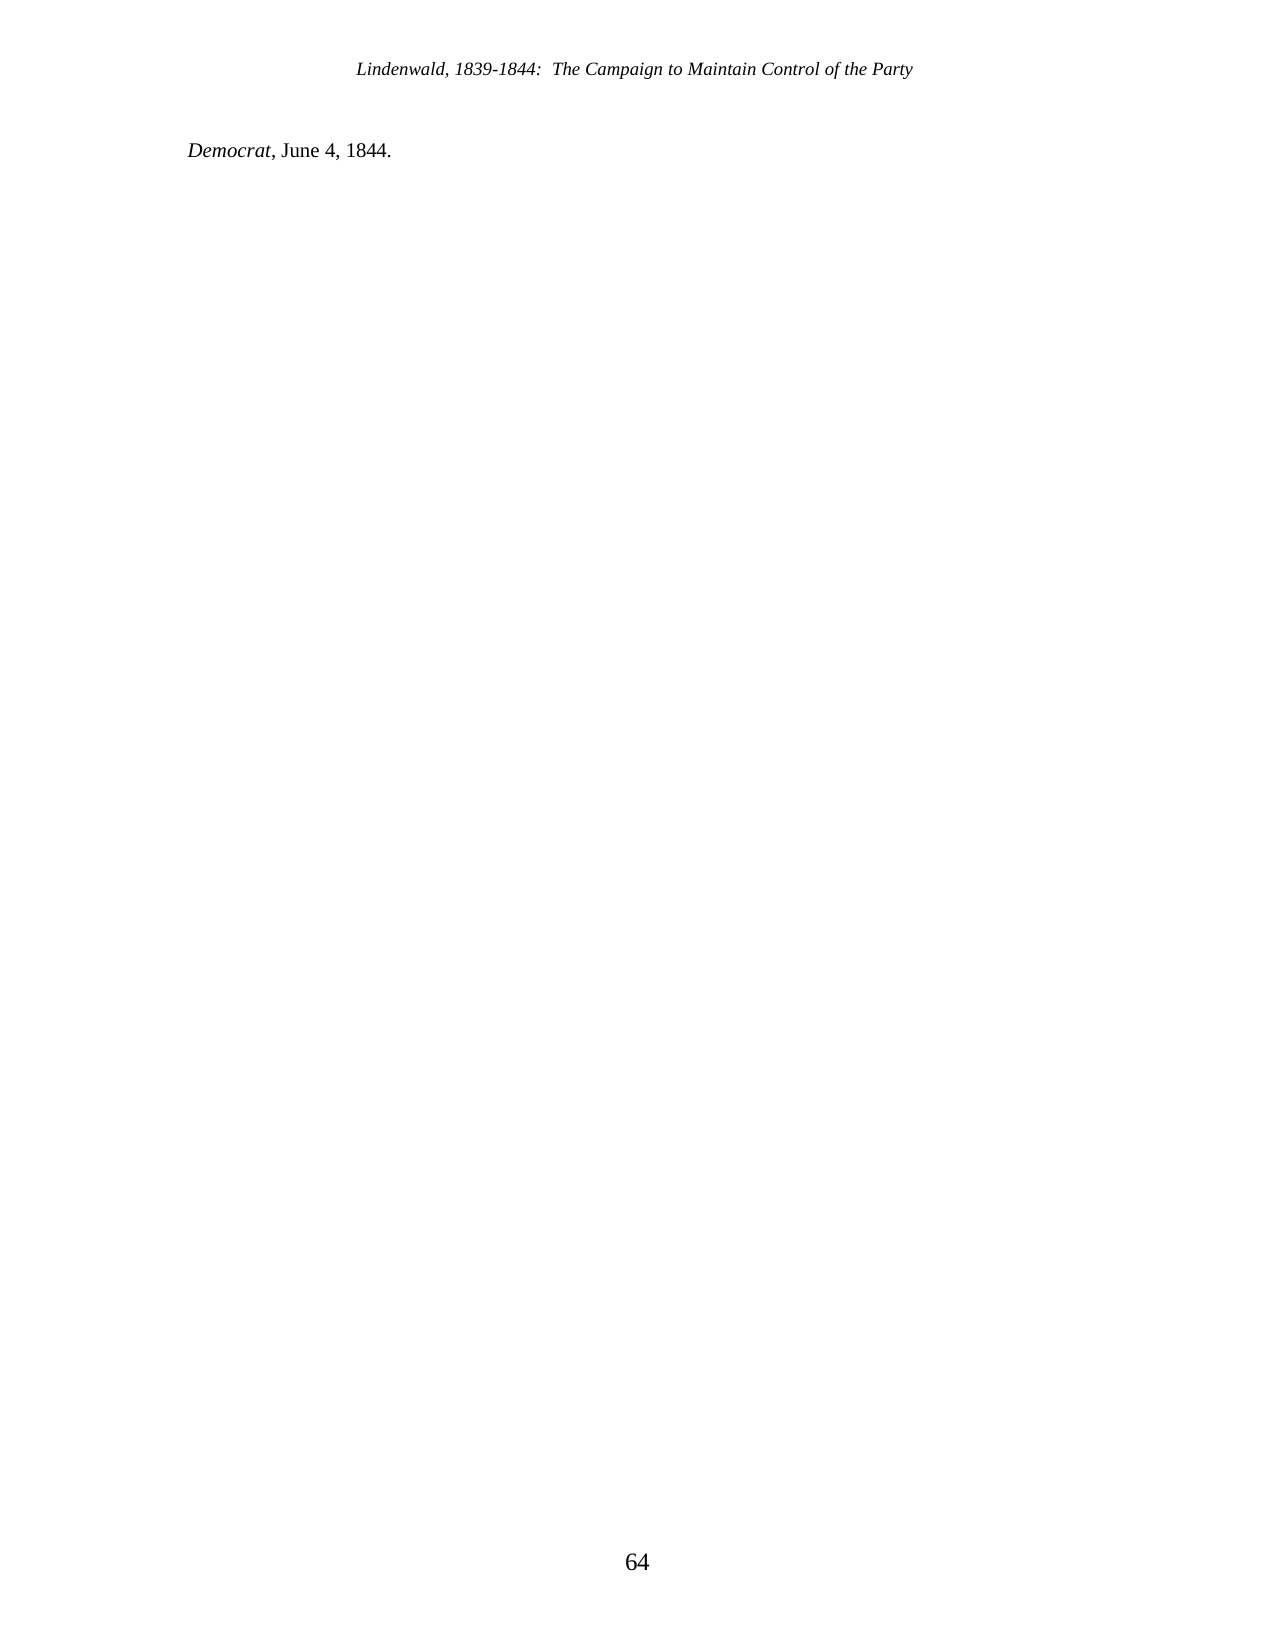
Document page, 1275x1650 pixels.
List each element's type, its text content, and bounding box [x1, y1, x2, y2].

text Democrat, June 4, 1844. [187, 139, 1117, 162]
